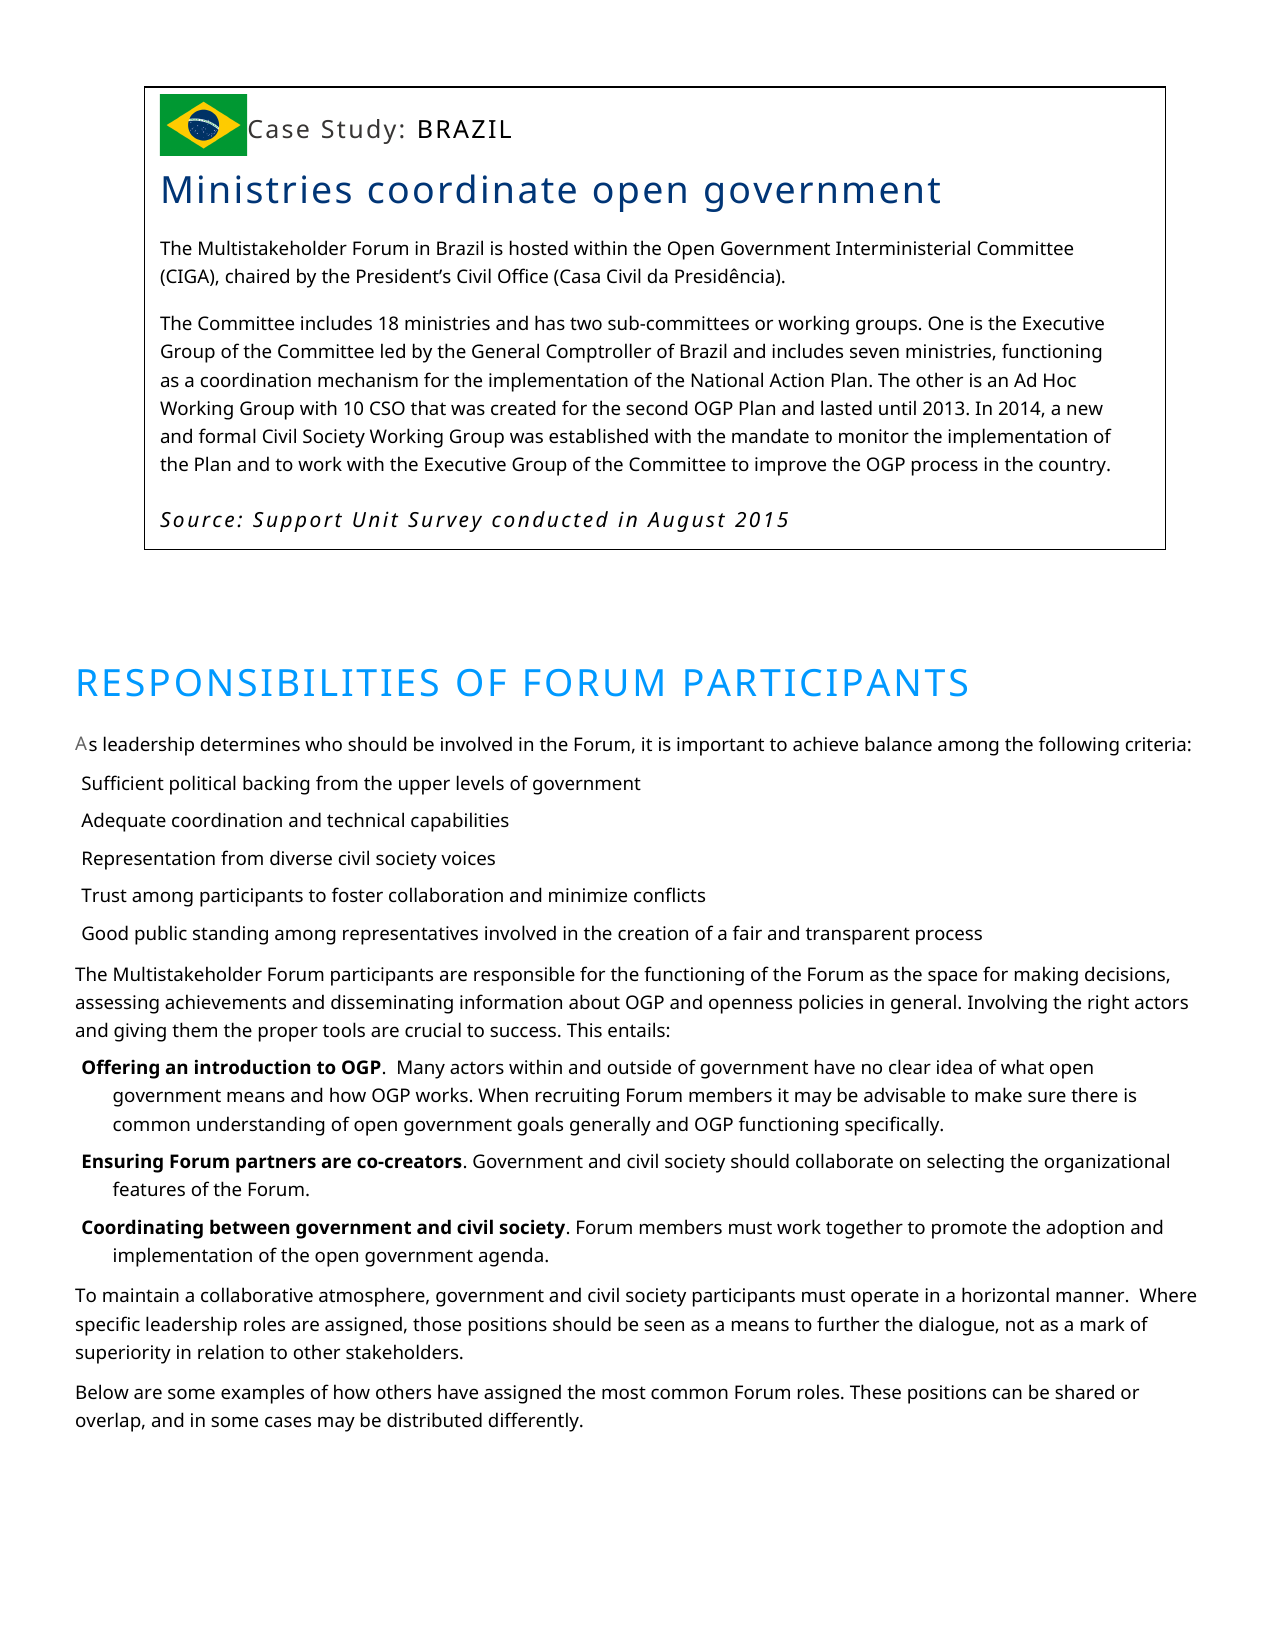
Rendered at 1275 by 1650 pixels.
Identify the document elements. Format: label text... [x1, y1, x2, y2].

text To maintain a collaborative atmosphere, government and civil society participants must operate in a horizontal manner. Where specific leadership roles are assigned, those positions should be seen as a means to further the dialogue, not as a mark of superiority in relation to other stakeholders. [75, 1280, 1200, 1364]
text Below are some examples of how others have assigned the most common Forum roles. These positions can be shared or overlap, and in some cases may be distributed differently. [75, 1377, 1200, 1433]
list Sufficient political backing from the upper levels of government [81, 768, 1200, 796]
title Responsibilities of Forum participants [75, 656, 1200, 707]
text The Multistakeholder Forum participants are responsible for the functioning of the Forum as the space for making decisions, assessing achievements and disseminating information about OGP and openness policies in general. Involving the right actors and giving them the proper tools are crucial to success. This entails: [75, 958, 1200, 1043]
list Trust among participants to foster collaboration and minimize conflicts [81, 880, 1200, 908]
list Ensuring Forum partners are co-creators. Government and civil society should collaborate on selecting the organizational features of the Forum. [81, 1146, 1200, 1202]
list Adequate coordination and technical capabilities [81, 805, 1200, 833]
list Coordinating between government and civil society. Forum members must work together to promote the adoption and implementation of the open government agenda. [81, 1211, 1200, 1268]
list Offering an introduction to OGP. Many actors within and outside of government have no clear idea of what open government means and how OGP works. When recruiting Forum members it may be advisable to make sure there is common understanding of open government goals generally and OGP functioning specifically. [81, 1052, 1200, 1136]
list Representation from diverse civil society voices [81, 843, 1200, 871]
picture [159, 94, 248, 156]
text As leadership determines who should be involved in the Forum, it is important to achieve balance among the following criteria: [75, 730, 1200, 758]
list Good public standing among representatives involved in the creation of a fair and transparent process [81, 918, 1200, 946]
